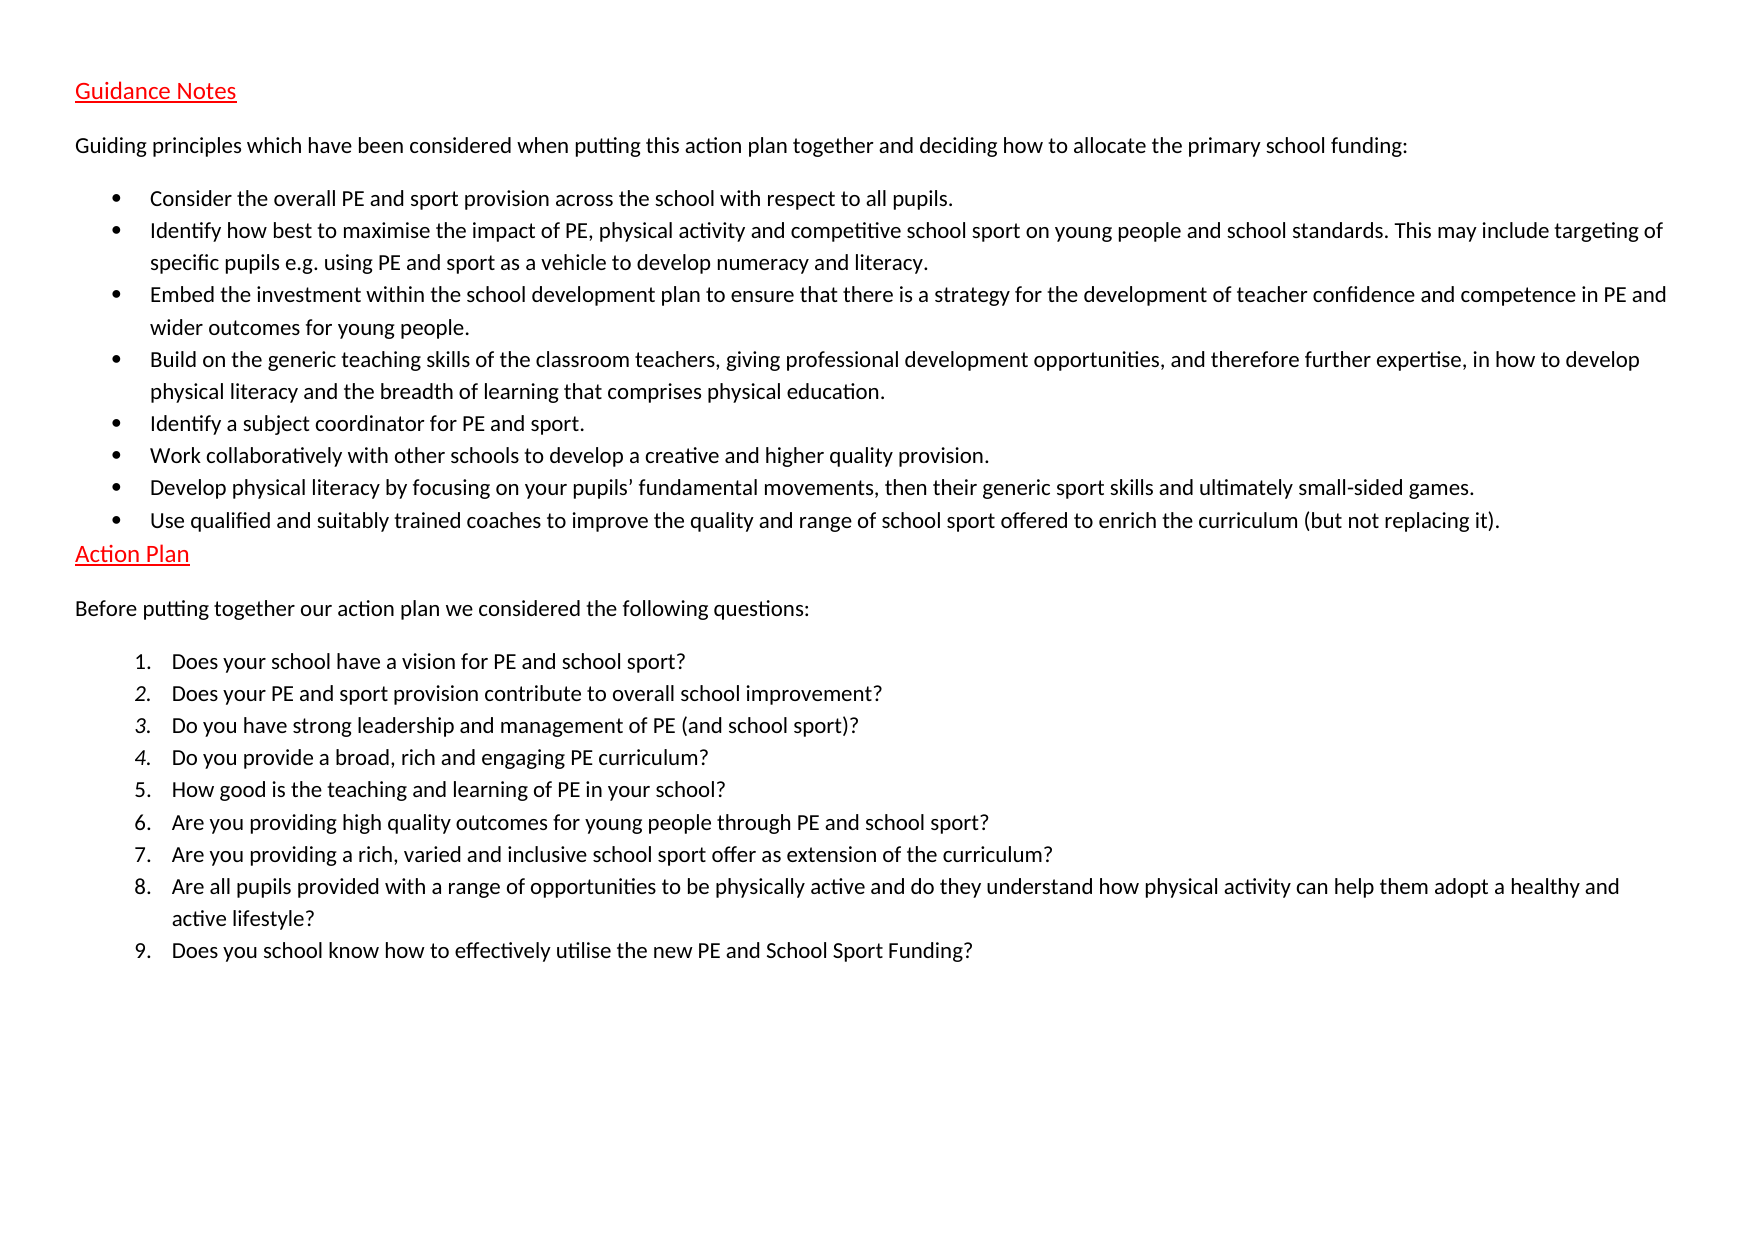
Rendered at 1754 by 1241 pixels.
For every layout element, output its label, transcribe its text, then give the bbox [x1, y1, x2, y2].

list Build on the generic teaching skills of the classroom teachers, giving professional development opportunities, and therefore further expertise, in how to develop physical literacy and the breadth of learning that comprises physical education. [112, 345, 1679, 405]
text Guidance Notes [75, 75, 1679, 106]
text Action Plan [75, 538, 1679, 568]
list Do you have strong leadership and management of PE (and school sport)? [134, 711, 1679, 739]
list Does your PE and sport provision contribute to overall school improvement? [134, 679, 1679, 707]
list How good is the teaching and learning of PE in your school? [134, 776, 1679, 803]
list Use qualified and suitably trained coaches to improve the quality and range of school sport offered to enrich the curriculum (but not replacing it). [112, 506, 1679, 534]
list Are all pupils provided with a range of opportunities to be physically active and do they understand how physical activity can help them adopt a healthy and active lifestyle? [134, 872, 1679, 932]
list Are you providing high quality outcomes for young people through PE and school sport? [134, 808, 1679, 836]
list Identify how best to maximise the impact of PE, physical activity and competitive school sport on young people and school standards. This may include targeting of specific pupils e.g. using PE and sport as a vehicle to develop numeracy and literacy. [112, 216, 1679, 276]
text Before putting together our action plan we considered the following questions: [75, 594, 1679, 622]
list Embed the investment within the school development plan to ensure that there is a strategy for the development of teacher confidence and competence in PE and wider outcomes for young people. [112, 280, 1679, 341]
list Identify a subject coordinator for PE and sport. [112, 409, 1679, 437]
list Develop physical literacy by focusing on your pupils’ fundamental movements, then their generic sport skills and ultimately small-sided games. [112, 473, 1679, 502]
list Does your school have a vision for PE and school sport? [134, 647, 1679, 675]
list Does you school know how to effectively utilise the new PE and School Sport Funding? [134, 936, 1679, 964]
text Guiding principles which have been considered when putting this action plan together and deciding how to allocate the primary school funding: [75, 131, 1679, 159]
list Are you providing a rich, varied and inclusive school sport offer as extension of the curriculum? [134, 840, 1679, 868]
list Do you provide a broad, rich and engaging PE curriculum? [134, 743, 1679, 771]
list Consider the overall PE and sport provision across the school with respect to all pupils. [112, 184, 1679, 212]
list Work collaboratively with other schools to develop a creative and higher quality provision. [112, 441, 1679, 469]
